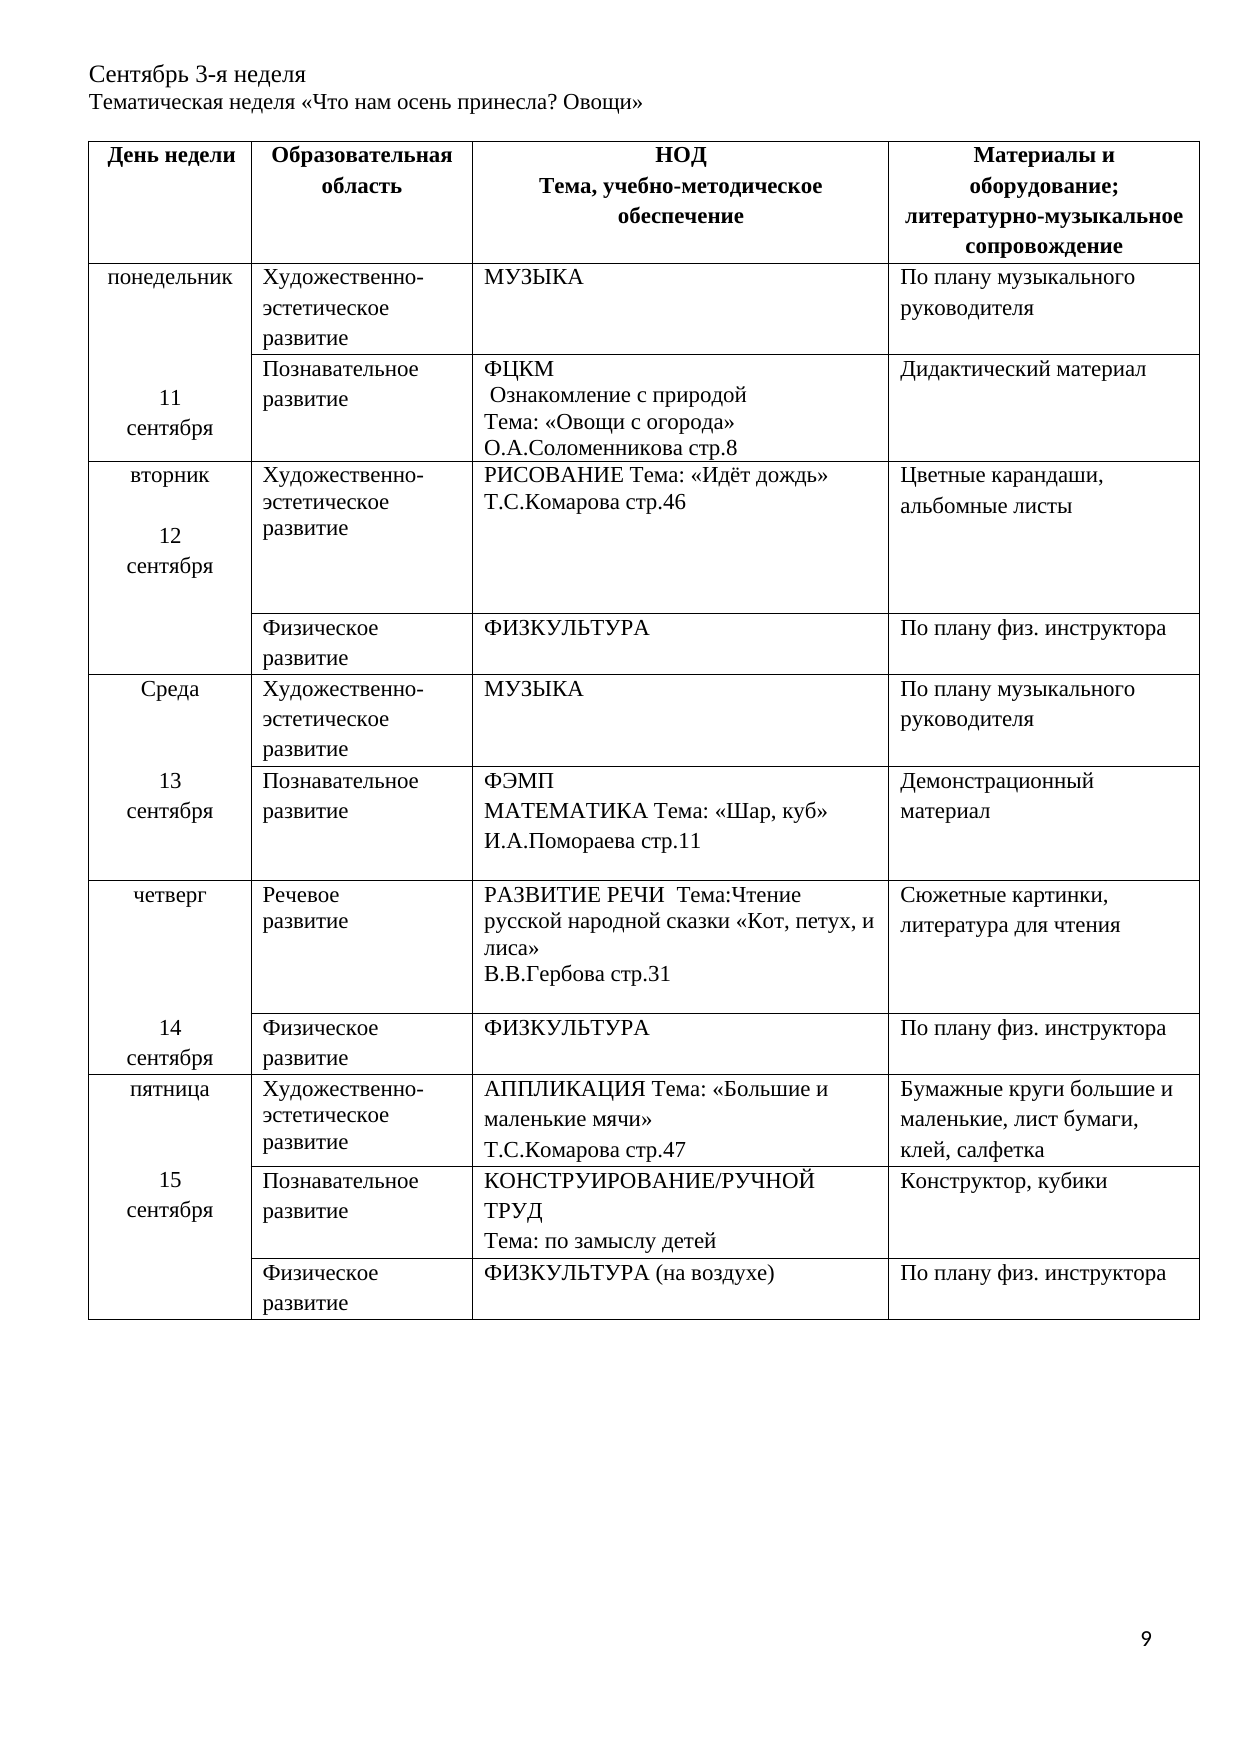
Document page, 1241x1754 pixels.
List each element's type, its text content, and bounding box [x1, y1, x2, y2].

table_header День недели [89, 142, 251, 262]
table_cell ФЭМП МАТЕМАТИКА Тема: «Шар, куб» И.А.Помораева стр.11 [473, 767, 888, 880]
table_header Материалы и оборудование; литературно-музыкальное сопровождение [889, 142, 1199, 262]
table_cell ФИЗКУЛЬТУРА [473, 614, 888, 674]
table_cell [89, 613, 251, 674]
table_cell Художественно-эстетическое развитие [252, 1075, 472, 1166]
table_cell ФИЗКУЛЬТУРА (на воздухе) [473, 1259, 888, 1319]
table_header Образовательная область [252, 142, 472, 262]
table_cell Физическое развитие [252, 1259, 472, 1319]
table_cell понедельник 11 сентября [89, 264, 251, 461]
table_header НОД Тема, учебно-методическое обеспечение [473, 142, 888, 262]
table_cell Цветные карандаши, альбомные листы [889, 462, 1199, 613]
table_cell РАЗВИТИЕ РЕЧИ Тема:Чтение русской народной сказки «Кот, петух, и лиса» В.В.Гербова стр.31 [473, 881, 888, 1013]
table_cell КОНСТРУИРОВАНИЕ/РУЧНОЙ ТРУД Тема: по замыслу детей [473, 1167, 888, 1257]
table_cell 13 сентября [89, 766, 251, 880]
table_cell ФЦКМ Ознакомление с природой Тема: «Овощи с огорода» О.А.Соломенникова стр.8 [473, 355, 888, 461]
table_cell Дидактический материал [889, 355, 1199, 461]
table_cell Познавательное развитие [252, 355, 472, 461]
table_cell Художественно-эстетическое развитие [252, 462, 472, 613]
table_cell По плану музыкального руководителя [889, 675, 1199, 766]
table_cell Конструктор, кубики [889, 1167, 1199, 1257]
table_cell Демонстрационный материал [889, 767, 1199, 880]
table_cell МУЗЫКА [473, 675, 888, 766]
text Сентябрь 3-я неделя [89, 59, 1152, 88]
table_cell Художественно-эстетическое развитие [252, 675, 472, 766]
table_cell Речевое развитие [252, 881, 472, 1013]
table_cell Физическое развитие [252, 614, 472, 674]
table_cell Физическое развитие [252, 1014, 472, 1074]
table_cell Сюжетные картинки, литература для чтения [889, 881, 1199, 1013]
table_cell Художественно-эстетическое развитие [252, 264, 472, 354]
table_cell МУЗЫКА [473, 264, 888, 354]
table_cell Среда [89, 675, 251, 766]
table_cell 14 сентября [89, 1013, 251, 1074]
table_cell РИСОВАНИЕ Тема: «Идёт дождь» Т.С.Комарова стр.46 [473, 462, 888, 613]
table_cell По плану физ. инструктора [889, 1014, 1199, 1074]
table_cell вторник 12 сентября [89, 462, 251, 613]
table_cell По плану физ. инструктора [889, 1259, 1199, 1319]
table_cell четверг [89, 881, 251, 1013]
text Тематическая неделя «Что нам осень принесла? Овощи» [89, 88, 1152, 114]
table_cell [89, 1258, 251, 1319]
table_cell АППЛИКАЦИЯ Тема: «Большие и маленькие мячи» Т.С.Комарова стр.47 [473, 1075, 888, 1166]
table_cell Познавательное развитие [252, 1167, 472, 1257]
table_cell Бумажные круги большие и маленькие, лист бумаги, клей, салфетка [889, 1075, 1199, 1166]
table_cell По плану музыкального руководителя [889, 264, 1199, 354]
table_cell По плану физ. инструктора [889, 614, 1199, 674]
table_cell пятница 15 сентября [89, 1075, 251, 1257]
table_cell ФИЗКУЛЬТУРА [473, 1014, 888, 1074]
table_cell Познавательное развитие [252, 767, 472, 880]
